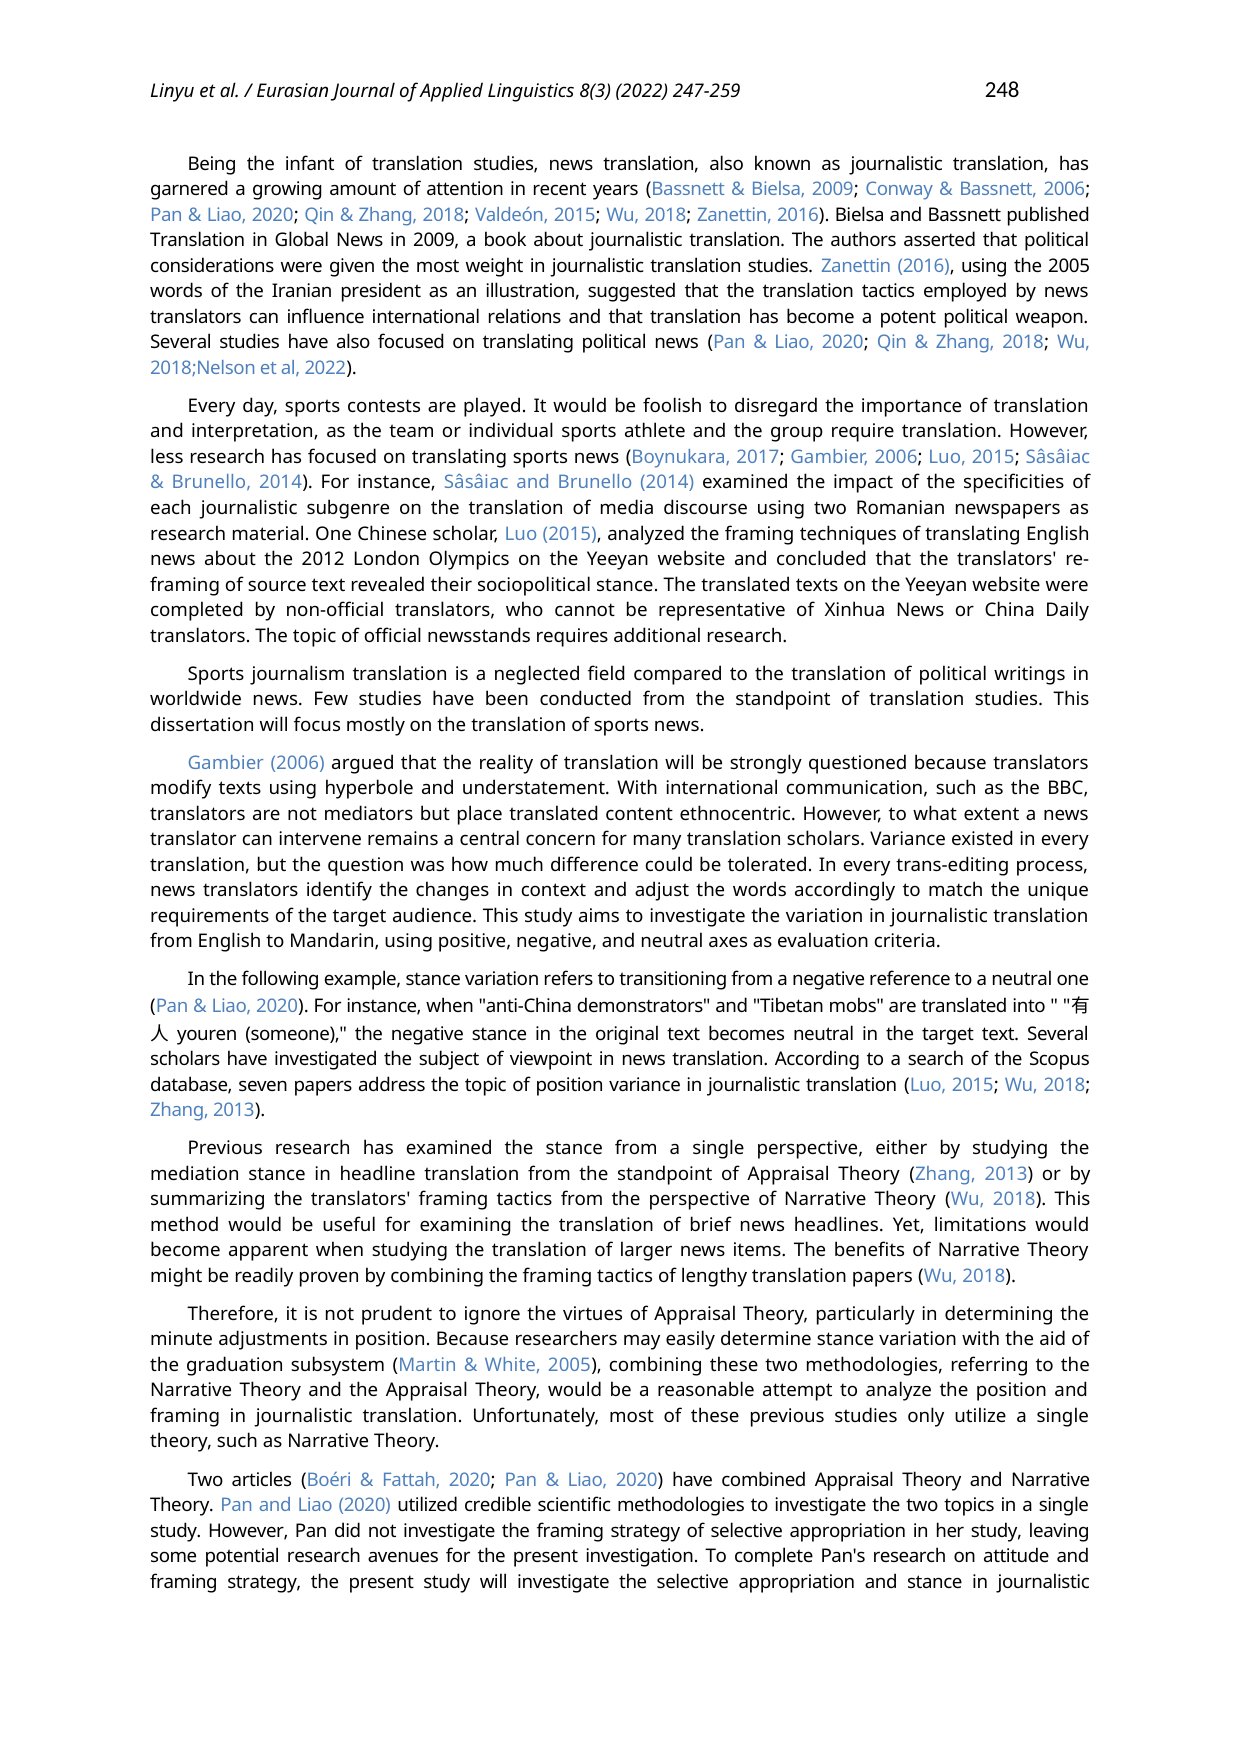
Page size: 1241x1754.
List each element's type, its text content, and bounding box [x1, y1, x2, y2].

text Previous research has examined the stance from a single perspective, either by studying the mediation stance in headline translation from the standpoint of Appraisal Theory (Zhang, 2013) or by summarizing the translators' framing tactics from the perspective of Narrative Theory (Wu, 2018). This method would be useful for examining the translation of brief news headlines. Yet, limitations would become apparent when studying the translation of larger news items. The benefits of Narrative Theory might be readily proven by combining the framing tactics of lengthy translation papers (Wu, 2018). [150, 1134, 1090, 1288]
text Gambier (2006) argued that the reality of translation will be strongly questioned because translators modify texts using hyperbole and understatement. With international communication, such as the BBC, translators are not mediators but place translated content ethnocentric. However, to what extent a news translator can intervene remains a central concern for many translation scholars. Variance existed in every translation, but the question was how much difference could be tolerated. In every trans-editing process, news translators identify the changes in context and adjust the words accordingly to match the unique requirements of the target audience. This study aims to investigate the variation in journalistic translation from English to Mandarin, using positive, negative, and neutral axes as evaluation criteria. [150, 749, 1090, 953]
text Being the infant of translation studies, news translation, also known as journalistic translation, has garnered a growing amount of attention in recent years (Bassnett & Bielsa, 2009; Conway & Bassnett, 2006; Pan & Liao, 2020; Qin & Zhang, 2018; Valdeón, 2015; Wu, 2018; Zanettin, 2016). Bielsa and Bassnett published Translation in Global News in 2009, a book about journalistic translation. The authors asserted that political considerations were given the most weight in journalistic translation studies. Zanettin (2016), using the 2005 words of the Iranian president as an illustration, suggested that the translation tactics employed by news translators can influence international relations and that translation has become a potent political weapon. Several studies have also focused on translating political news (Pan & Liao, 2020; Qin & Zhang, 2018; Wu, 2018;Nelson et al, 2022). [150, 150, 1090, 380]
text Sports journalism translation is a neglected field compared to the translation of political writings in worldwide news. Few studies have been conducted from the standpoint of translation studies. This dissertation will focus mostly on the translation of sports news. [150, 660, 1090, 736]
text In the following example, stance variation refers to transitioning from a negative reference to a neutral one (Pan & Liao, 2020). For instance, when "anti-China demonstrators" and "Tibetan mobs" are translated into " "有人 youren (someone)," the negative stance in the original text becomes neutral in the target text. Several scholars have investigated the subject of viewpoint in news translation. According to a search of the Scopus database, seven papers address the topic of position variance in journalistic translation (Luo, 2015; Wu, 2018; Zhang, 2013). [150, 966, 1090, 1122]
text Therefore, it is not prudent to ignore the virtues of Appraisal Theory, particularly in determining the minute adjustments in position. Because researchers may easily determine stance variation with the aid of the graduation subsystem (Martin & White, 2005), combining these two methodologies, referring to the Narrative Theory and the Appraisal Theory, would be a reasonable attempt to analyze the position and framing in journalistic translation. Unfortunately, most of these previous studies only utilize a single theory, such as Narrative Theory. [150, 1300, 1090, 1453]
text Every day, sports contests are played. It would be foolish to disregard the importance of translation and interpretation, as the team or individual sports athlete and the group require translation. However, less research has focused on translating sports news (Boynukara, 2017; Gambier, 2006; Luo, 2015; Sâsâiac & Brunello, 2014). For instance, Sâsâiac and Brunello (2014) examined the impact of the specificities of each journalistic subgenre on the translation of media discourse using two Romanian newspapers as research material. One Chinese scholar, Luo (2015), analyzed the framing techniques of translating English news about the 2012 London Olympics on the Yeeyan website and concluded that the translators' re-framing of source text revealed their sociopolitical stance. The translated texts on the Yeeyan website were completed by non-official translators, who cannot be representative of Xinhua News or China Daily translators. The topic of official newsstands requires additional research. [150, 392, 1090, 647]
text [150, 1466, 1090, 1593]
